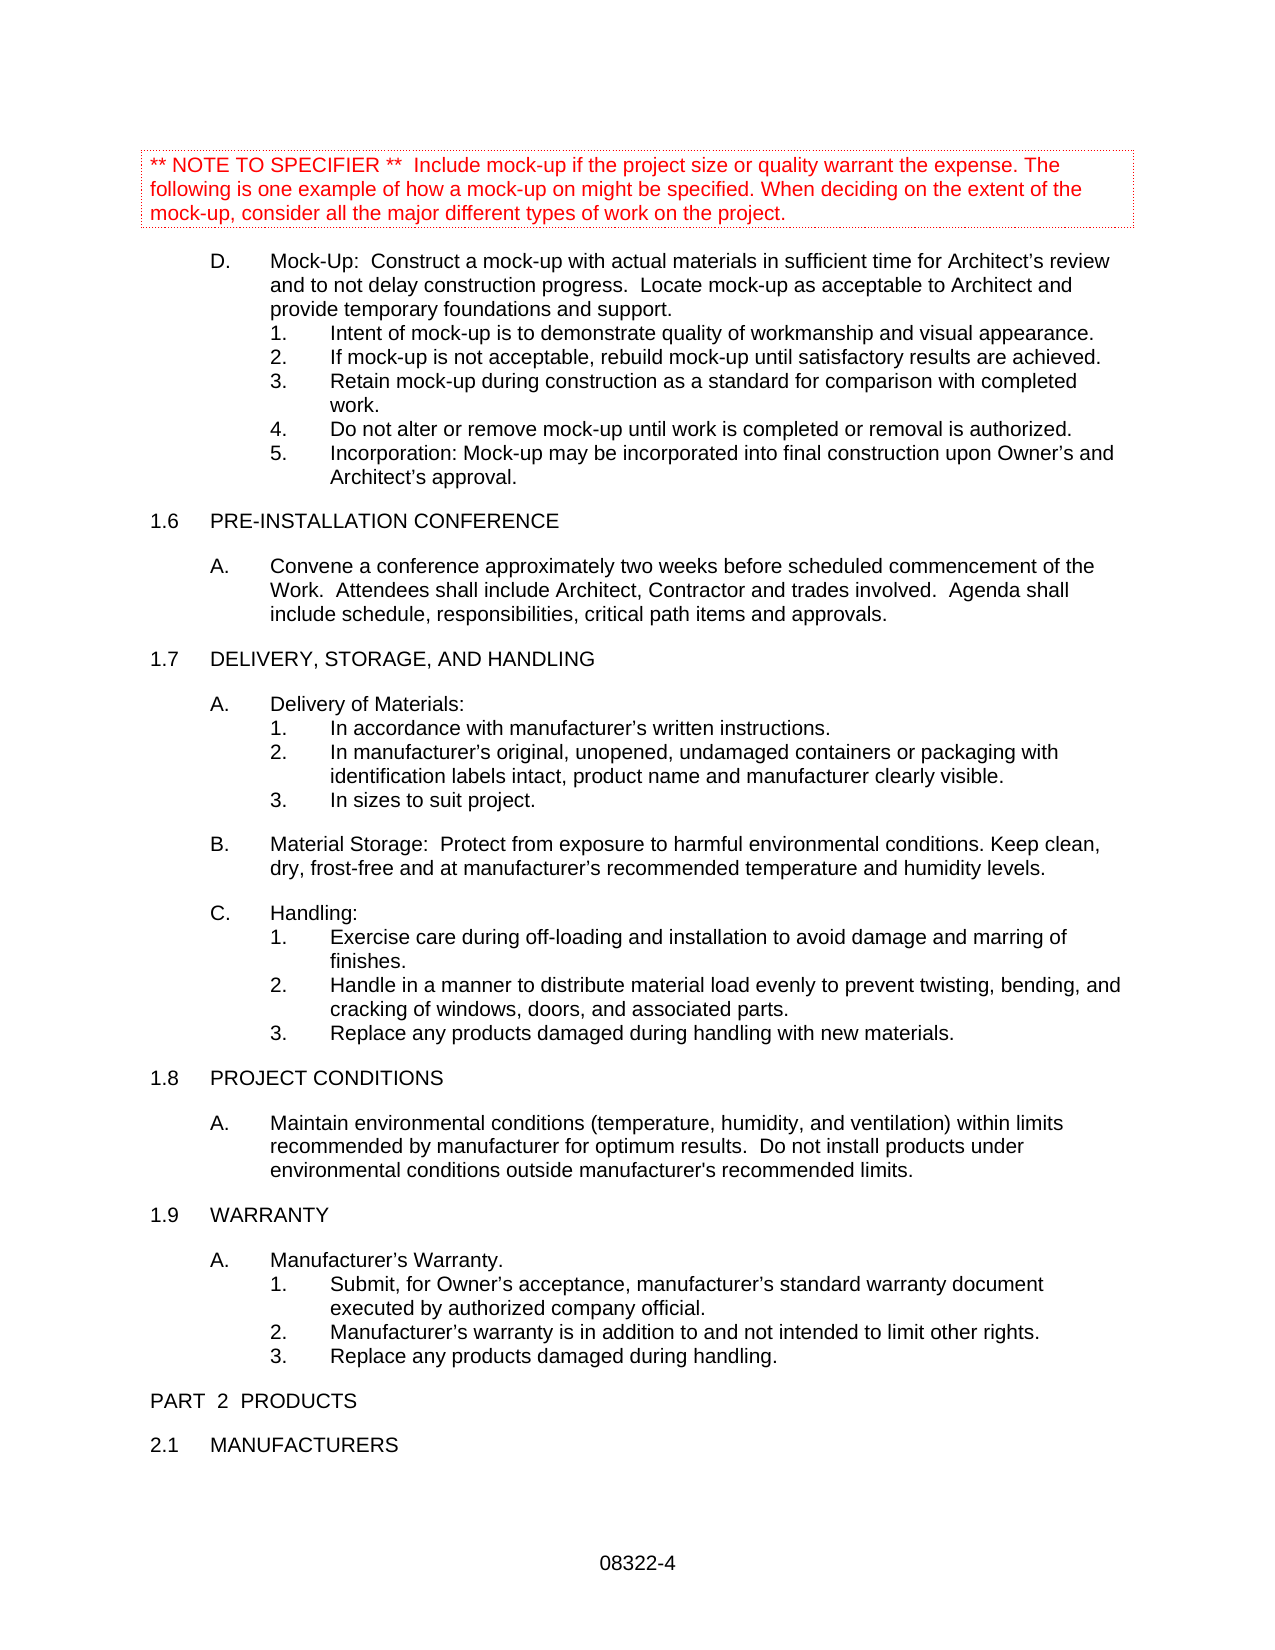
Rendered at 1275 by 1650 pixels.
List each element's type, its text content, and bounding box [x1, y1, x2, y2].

text In accordance with manufacturer’s written instructions. [270, 716, 1125, 739]
text Retain mock-up during construction as a standard for comparison with completed work. [270, 369, 1125, 417]
text Handle in a manner to distribute material load evenly to prevent twisting, bending, and cracking of windows, doors, and associated parts. [270, 973, 1125, 1021]
text ** NOTE TO SPECIFIER ** Include mock-up if the project size or quality warrant the expense. The following is one example of how a mock-up on might be specified. When deciding on the extent of the mock-up, consider all the major different types of work on the project. [141, 150, 1134, 228]
text PROJECT CONDITIONS [150, 1066, 1125, 1089]
text Submit, for Owner’s acceptance, manufacturer’s standard warranty document executed by authorized company official. [270, 1272, 1125, 1320]
text Replace any products damaged during handling. [270, 1344, 1125, 1368]
text Mock-Up: Construct a mock-up with actual materials in sufficient time for Architect’s review and to not delay construction progress. Locate mock-up as acceptable to Architect and provide temporary foundations and support. [210, 249, 1125, 321]
text Do not alter or remove mock-up until work is completed or removal is authorized. [270, 417, 1125, 441]
text Manufacturer’s warranty is in addition to and not intended to limit other rights. [270, 1320, 1125, 1344]
text PRODUCTS [150, 1388, 1125, 1412]
text Manufacturer’s Warranty. [210, 1248, 1125, 1272]
text Maintain environmental conditions (temperature, humidity, and ventilation) within limits recommended by manufacturer for optimum results. Do not install products under environmental conditions outside manufacturer's recommended limits. [210, 1110, 1125, 1182]
text Delivery of Materials: [210, 692, 1125, 716]
text In sizes to suit project. [270, 787, 1125, 811]
text Incorporation: Mock-up may be incorporated into final construction upon Owner’s and Architect’s approval. [270, 441, 1125, 488]
text Convene a conference approximately two weeks before scheduled commencement of the Work. Attendees shall include Architect, Contractor and trades involved. Agenda shall include schedule, responsibilities, critical path items and approvals. [210, 554, 1125, 626]
text Material Storage: Protect from exposure to harmful environmental conditions. Keep clean, dry, frost-free and at manufacturer’s recommended temperature and humidity levels. [210, 832, 1125, 880]
text Replace any products damaged during handling with new materials. [270, 1021, 1125, 1045]
text In manufacturer’s original, unopened, undamaged containers or packaging with identification labels intact, product name and manufacturer clearly visible. [270, 739, 1125, 787]
text WARRANTY [150, 1203, 1125, 1227]
text PRE-INSTALLATION CONFERENCE [150, 509, 1125, 533]
text If mock-up is not acceptable, rebuild mock-up until satisfactory results are achieved. [270, 345, 1125, 369]
text Intent of mock-up is to demonstrate quality of workmanship and visual appearance. [270, 321, 1125, 345]
text MANUFACTURERS [150, 1433, 1125, 1457]
text DELIVERY, STORAGE, AND HANDLING [150, 647, 1125, 671]
text Handling: [210, 901, 1125, 925]
text Exercise care during off-loading and installation to avoid damage and marring of finishes. [270, 925, 1125, 973]
